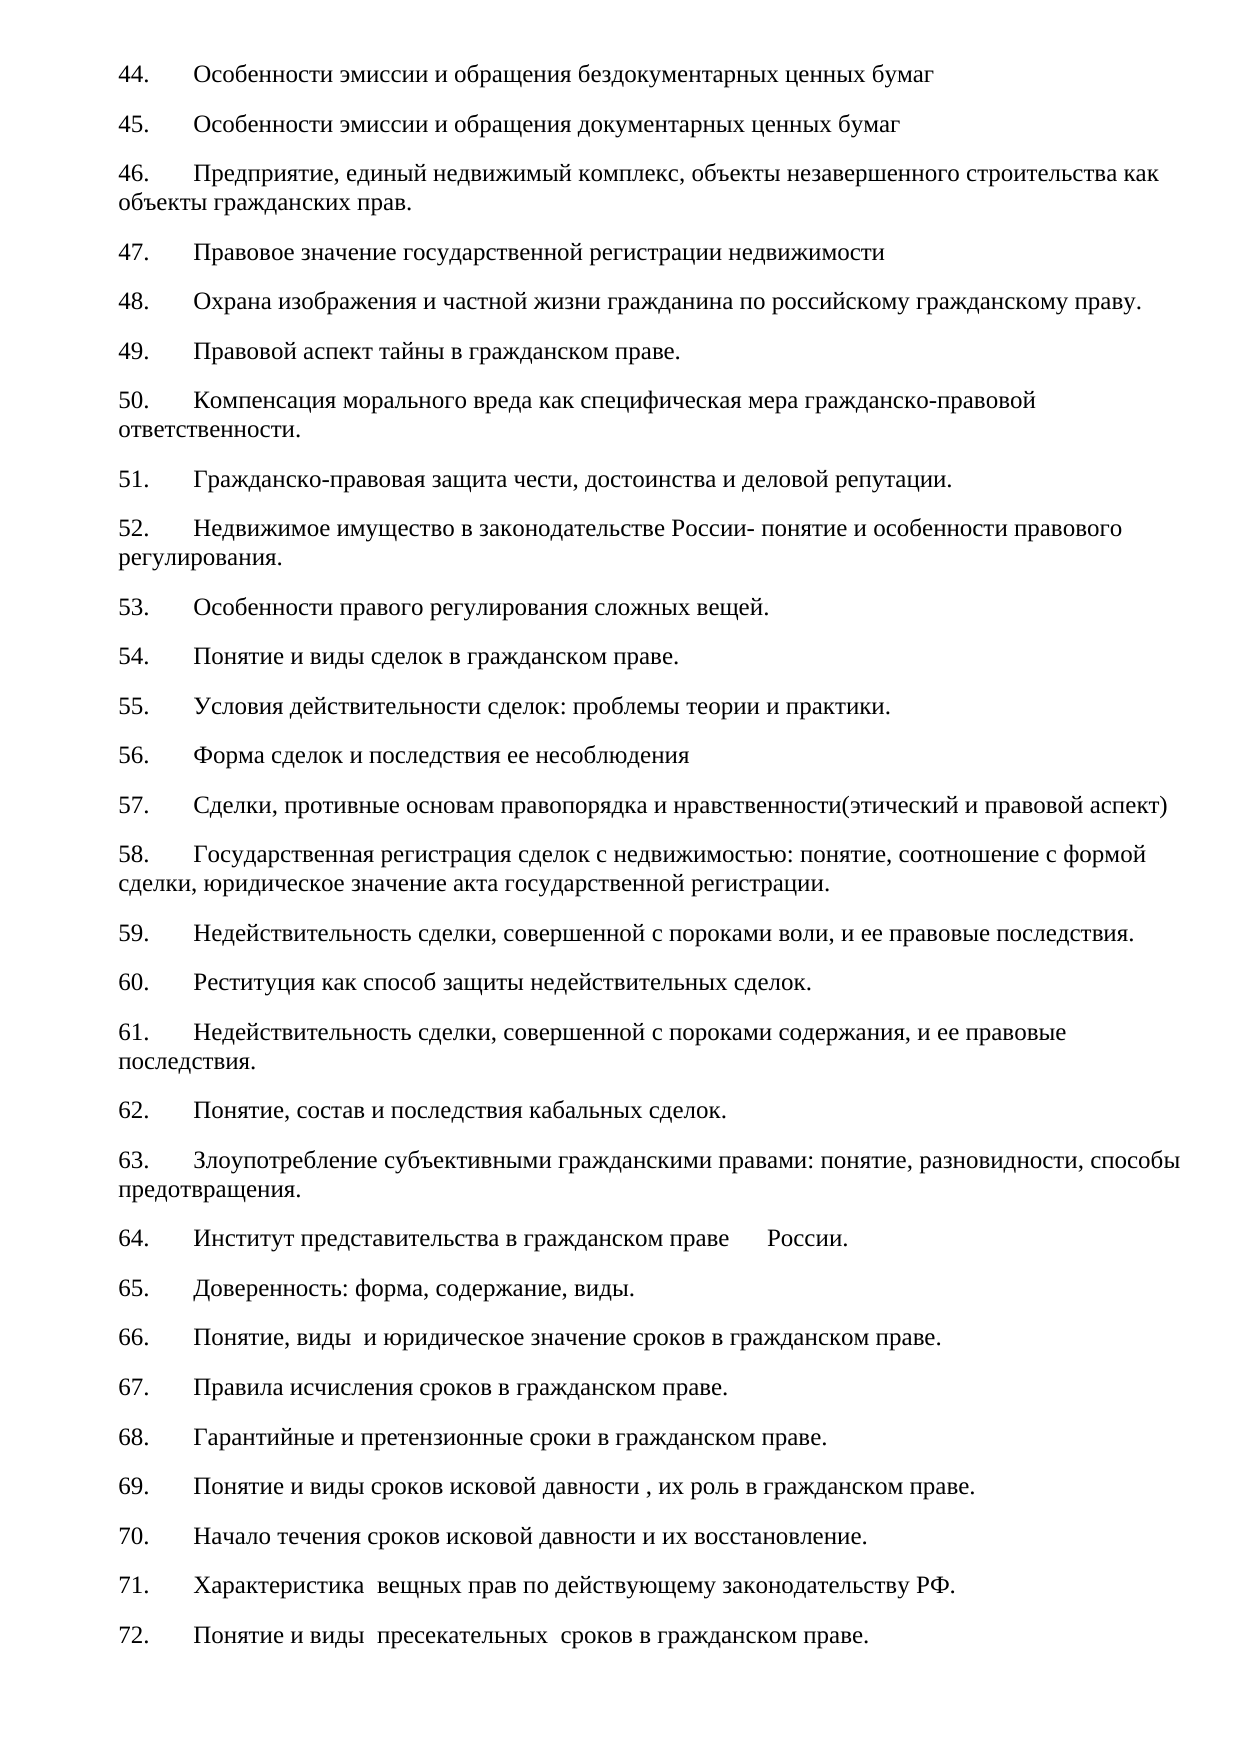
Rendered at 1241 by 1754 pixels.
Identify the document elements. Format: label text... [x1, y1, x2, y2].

text 46. Предприятие, единый недвижимый комплекс, объекты незавершенного строительства как объекты гражданских прав. [118, 158, 1181, 216]
text 50. Компенсация морального вреда как специфическая мера гражданско-правовой ответственности. [118, 385, 1181, 443]
text 53. Особенности правого регулирования сложных вещей. [118, 592, 1181, 620]
text 54. Понятие и виды сделок в гражданском праве. [118, 641, 1181, 670]
text 57. Сделки, противные основам правопорядка и нравственности(этический и правовой аспект) [118, 790, 1181, 819]
text 59. Недействительность сделки, совершенной с пороками воли, и ее правовые последствия. [118, 918, 1181, 947]
text 68. Гарантийные и претензионные сроки в гражданском праве. [118, 1422, 1181, 1450]
text 49. Правовой аспект тайны в гражданском праве. [118, 336, 1181, 364]
text 64. Институт представительства в гражданском праве России. [118, 1223, 1181, 1252]
text 51. Гражданско-правовая защита чести, достоинства и деловой репутации. [118, 464, 1181, 492]
text 66. Понятие, виды и юридическое значение сроков в гражданском праве. [118, 1322, 1181, 1351]
text 63. Злоупотребление субъективными гражданскими правами: понятие, разновидности, способы предотвращения. [118, 1145, 1181, 1202]
text 58. Государственная регистрация сделок с недвижимостью: понятие, соотношение с формой сделки, юридическое значение акта государственной регистрации. [118, 839, 1181, 897]
text 56. Форма сделок и последствия ее несоблюдения [118, 740, 1181, 769]
text 47. Правовое значение государственной регистрации недвижимости [118, 237, 1181, 265]
text 55. Условия действительности сделок: проблемы теории и практики. [118, 691, 1181, 719]
text 72. Понятие и виды пресекательных сроков в гражданском праве. [118, 1620, 1181, 1649]
text 52. Недвижимое имущество в законодательстве России- понятие и особенности правового регулирования. [118, 513, 1181, 571]
text 60. Реституция как способ защиты недействительных сделок. [118, 967, 1181, 996]
text 61. Недействительность сделки, совершенной с пороками содержания, и ее правовые последствия. [118, 1017, 1181, 1074]
text 62. Понятие, состав и последствия кабальных сделок. [118, 1095, 1181, 1124]
text 44. Особенности эмиссии и обращения бездокументарных ценных бумаг [118, 59, 1181, 88]
text 70. Начало течения сроков исковой давности и их восстановление. [118, 1521, 1181, 1549]
text 71. Характеристика вещных прав по действующему законодательству РФ. [118, 1570, 1181, 1599]
text 45. Особенности эмиссии и обращения документарных ценных бумаг [118, 109, 1181, 137]
text 48. Охрана изображения и частной жизни гражданина по российскому гражданскому праву. [118, 286, 1181, 315]
text 65. Доверенность: форма, содержание, виды. [118, 1273, 1181, 1302]
text 69. Понятие и виды сроков исковой давности , их роль в гражданском праве. [118, 1471, 1181, 1500]
text 67. Правила исчисления сроков в гражданском праве. [118, 1372, 1181, 1401]
